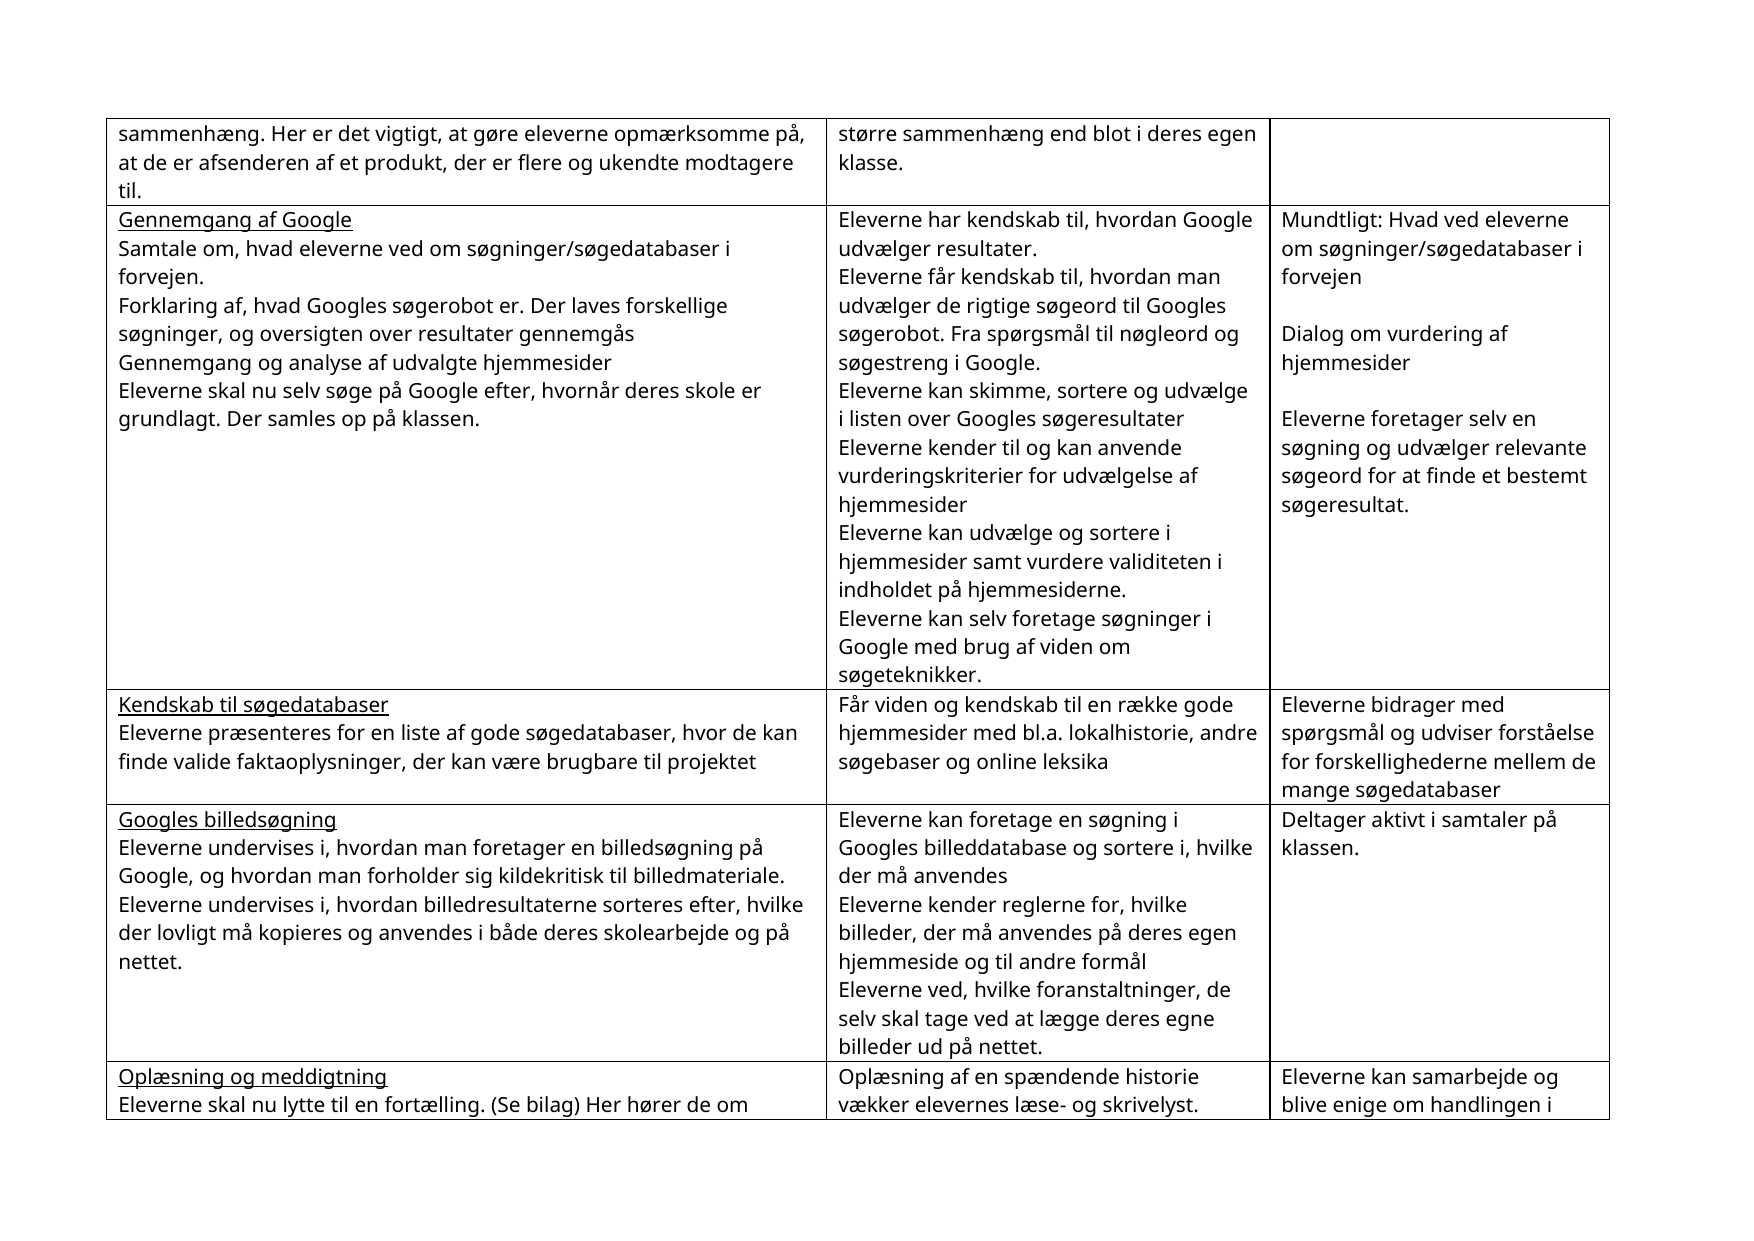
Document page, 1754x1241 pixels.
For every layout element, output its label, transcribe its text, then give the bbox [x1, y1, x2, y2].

table_cell Eleverne bidrager med spørgsmål og udviser forståelse for forskellighederne mellem de mange søgedatabaser [1271, 690, 1609, 804]
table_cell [1271, 1062, 1609, 1119]
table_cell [827, 1062, 1269, 1119]
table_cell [107, 119, 826, 204]
table_cell Eleverne har kendskab til, hvordan Google udvælger resultater. Eleverne får kendskab til, hvordan man udvælger de rigtige søgeord til Googles søgerobot. Fra spørgsmål til nøgleord og søgestreng i Google. Eleverne kan skimme, sortere og udvælge i listen over Googles søgeresultater Eleverne kender til og kan anvende vurderingskriterier for udvælgelse af hjemmesider Eleverne kan udvælge og sortere i hjemmesider samt vurdere validiteten i indholdet på hjemmesiderne. Eleverne kan selv foretage søgninger i Google med brug af viden om søgeteknikker. [827, 206, 1269, 689]
table_cell Deltager aktivt i samtaler på klassen. [1271, 805, 1609, 1061]
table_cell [827, 119, 1269, 204]
table_cell Googles billedsøgning Eleverne undervises i, hvordan man foretager en billedsøgning på Google, og hvordan man forholder sig kildekritisk til billedmateriale. Eleverne undervises i, hvordan billedresultaterne sorteres efter, hvilke der lovligt må kopieres og anvendes i både deres skolearbejde og på nettet. [107, 805, 826, 1061]
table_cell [1271, 119, 1609, 204]
table_cell Kendskab til søgedatabaser Eleverne præsenteres for en liste af gode søgedatabaser, hvor de kan finde valide faktaoplysninger, der kan være brugbare til projektet [107, 690, 826, 804]
table_cell Får viden og kendskab til en række gode hjemmesider med bl.a. lokalhistorie, andre søgebaser og online leksika [827, 690, 1269, 804]
table_cell Eleverne kan foretage en søgning i Googles billeddatabase og sortere i, hvilke der må anvendes Eleverne kender reglerne for, hvilke billeder, der må anvendes på deres egen hjemmeside og til andre formål Eleverne ved, hvilke foranstaltninger, de selv skal tage ved at lægge deres egne billeder ud på nettet. [827, 805, 1269, 1061]
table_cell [107, 1062, 826, 1119]
table_cell Mundtligt: Hvad ved eleverne om søgninger/søgedatabaser i forvejen Dialog om vurdering af hjemmesider Eleverne foretager selv en søgning og udvælger relevante søgeord for at finde et bestemt søgeresultat. [1271, 206, 1609, 689]
table_cell Gennemgang af Google Samtale om, hvad eleverne ved om søgninger/søgedatabaser i forvejen. Forklaring af, hvad Googles søgerobot er. Der laves forskellige søgninger, og oversigten over resultater gennemgås Gennemgang og analyse af udvalgte hjemmesider Eleverne skal nu selv søge på Google efter, hvornår deres skole er grundlagt. Der samles op på klassen. [107, 206, 826, 689]
